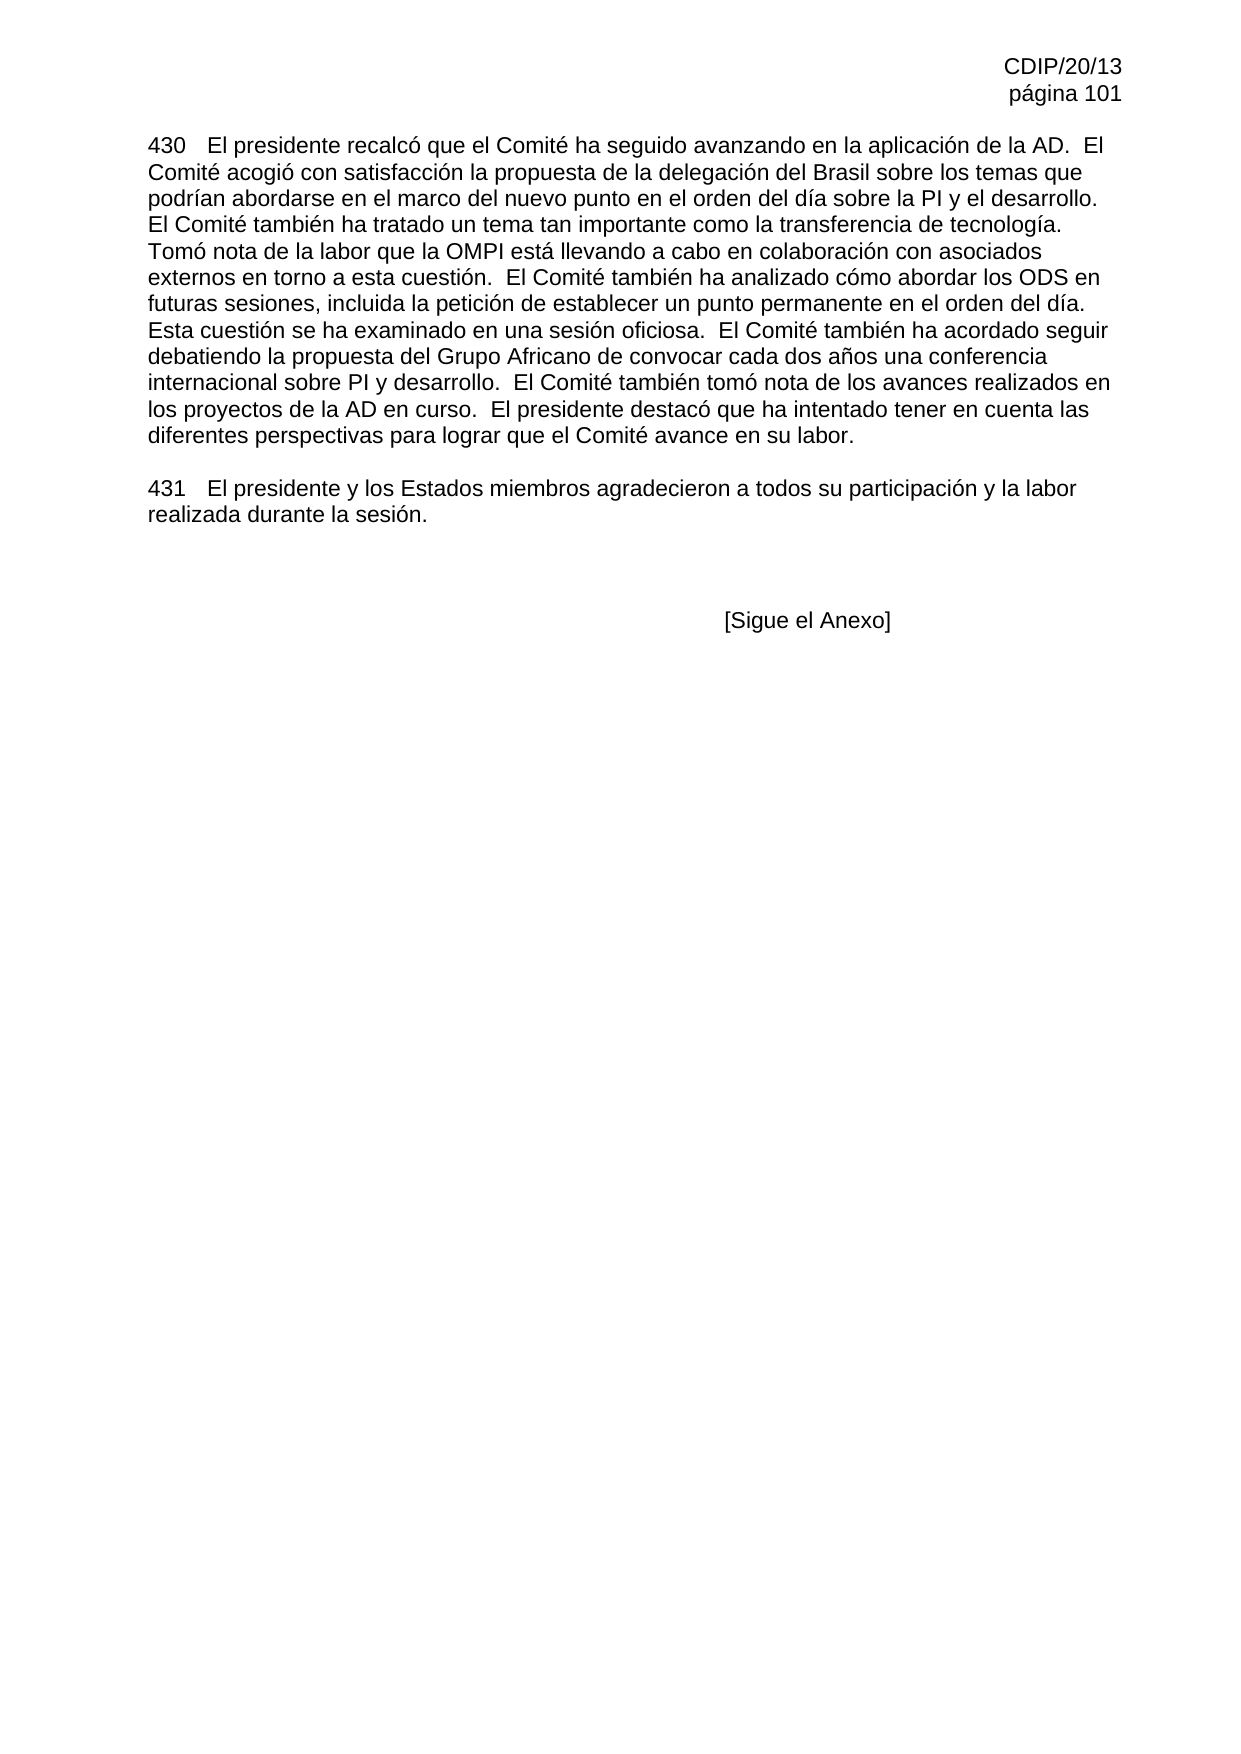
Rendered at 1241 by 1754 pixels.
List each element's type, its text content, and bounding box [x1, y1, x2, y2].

text El presidente y los Estados miembros agradecieron a todos su participación y la labor realizada durante la sesión. [148, 475, 1122, 527]
text El presidente recalcó que el Comité ha seguido avanzando en la aplicación de la AD. El Comité acogió con satisfacción la propuesta de la delegación del Brasil sobre los temas que podrían abordarse en el marco del nuevo punto en el orden del día sobre la PI y el desarrollo. El Comité también ha tratado un tema tan importante como la transferencia de tecnología. Tomó nota de la labor que la OMPI está llevando a cabo en colaboración con asociados externos en torno a esta cuestión. El Comité también ha analizado cómo abordar los ODS en futuras sesiones, incluida la petición de establecer un punto permanente en el orden del día. Esta cuestión se ha examinado en una sesión oficiosa. El Comité también ha acordado seguir debatiendo la propuesta del Grupo Africano de convocar cada dos años una conferencia internacional sobre PI y desarrollo. El Comité también tomó nota de los avances realizados en los proyectos de la AD en curso. El presidente destacó que ha intentado tener en cuenta las diferentes perspectivas para lograr que el Comité avance en su labor. [148, 132, 1122, 448]
text [Sigue el Anexo] [724, 607, 1122, 634]
